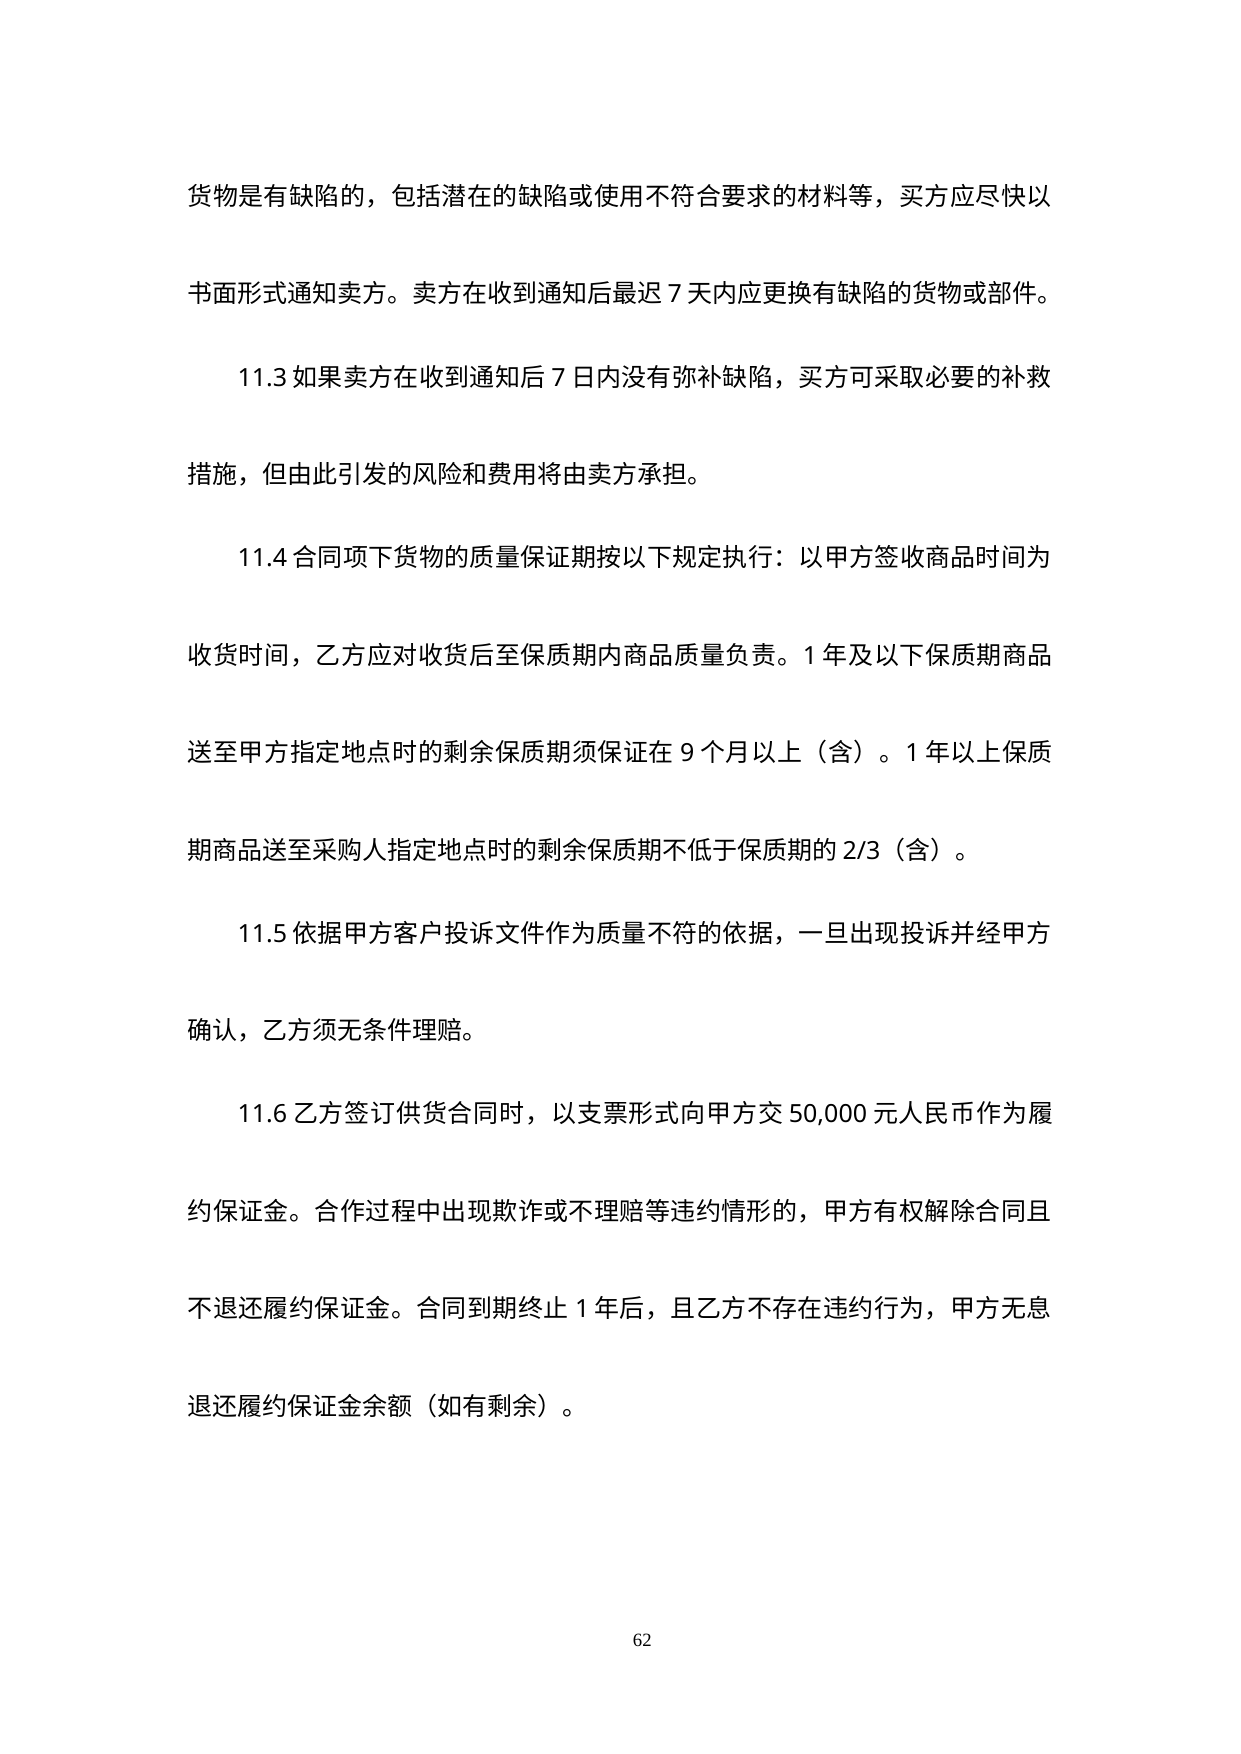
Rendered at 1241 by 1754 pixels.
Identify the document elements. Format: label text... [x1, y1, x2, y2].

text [187, 162, 1053, 324]
text 11.4合同项下货物的质量保证期按以下规定执行：以甲方签收商品时间为收货时间，乙方应对收货后至保质期内商品质量负责。1年及以下保质期商品送至甲方指定地点时的剩余保质期须保证在9个月以上（含）。1年以上保质期商品送至采购人指定地点时的剩余保质期不低于保质期的2/3（含）。 [187, 523, 1053, 881]
text 11.6乙方签订供货合同时，以支票形式向甲方交50,000元人民币作为履约保证金。合作过程中出现欺诈或不理赔等违约情形的，甲方有权解除合同且不退还履约保证金。合同到期终止1年后，且乙方不存在违约行为，甲方无息退还履约保证金余额（如有剩余）。 [187, 1079, 1053, 1437]
text 11.5依据甲方客户投诉文件作为质量不符的依据，一旦出现投诉并经甲方确认，乙方须无条件理赔。 [187, 899, 1053, 1061]
text 11.3如果卖方在收到通知后7日内没有弥补缺陷，买方可采取必要的补救措施，但由此引发的风险和费用将由卖方承担。 [187, 343, 1053, 505]
